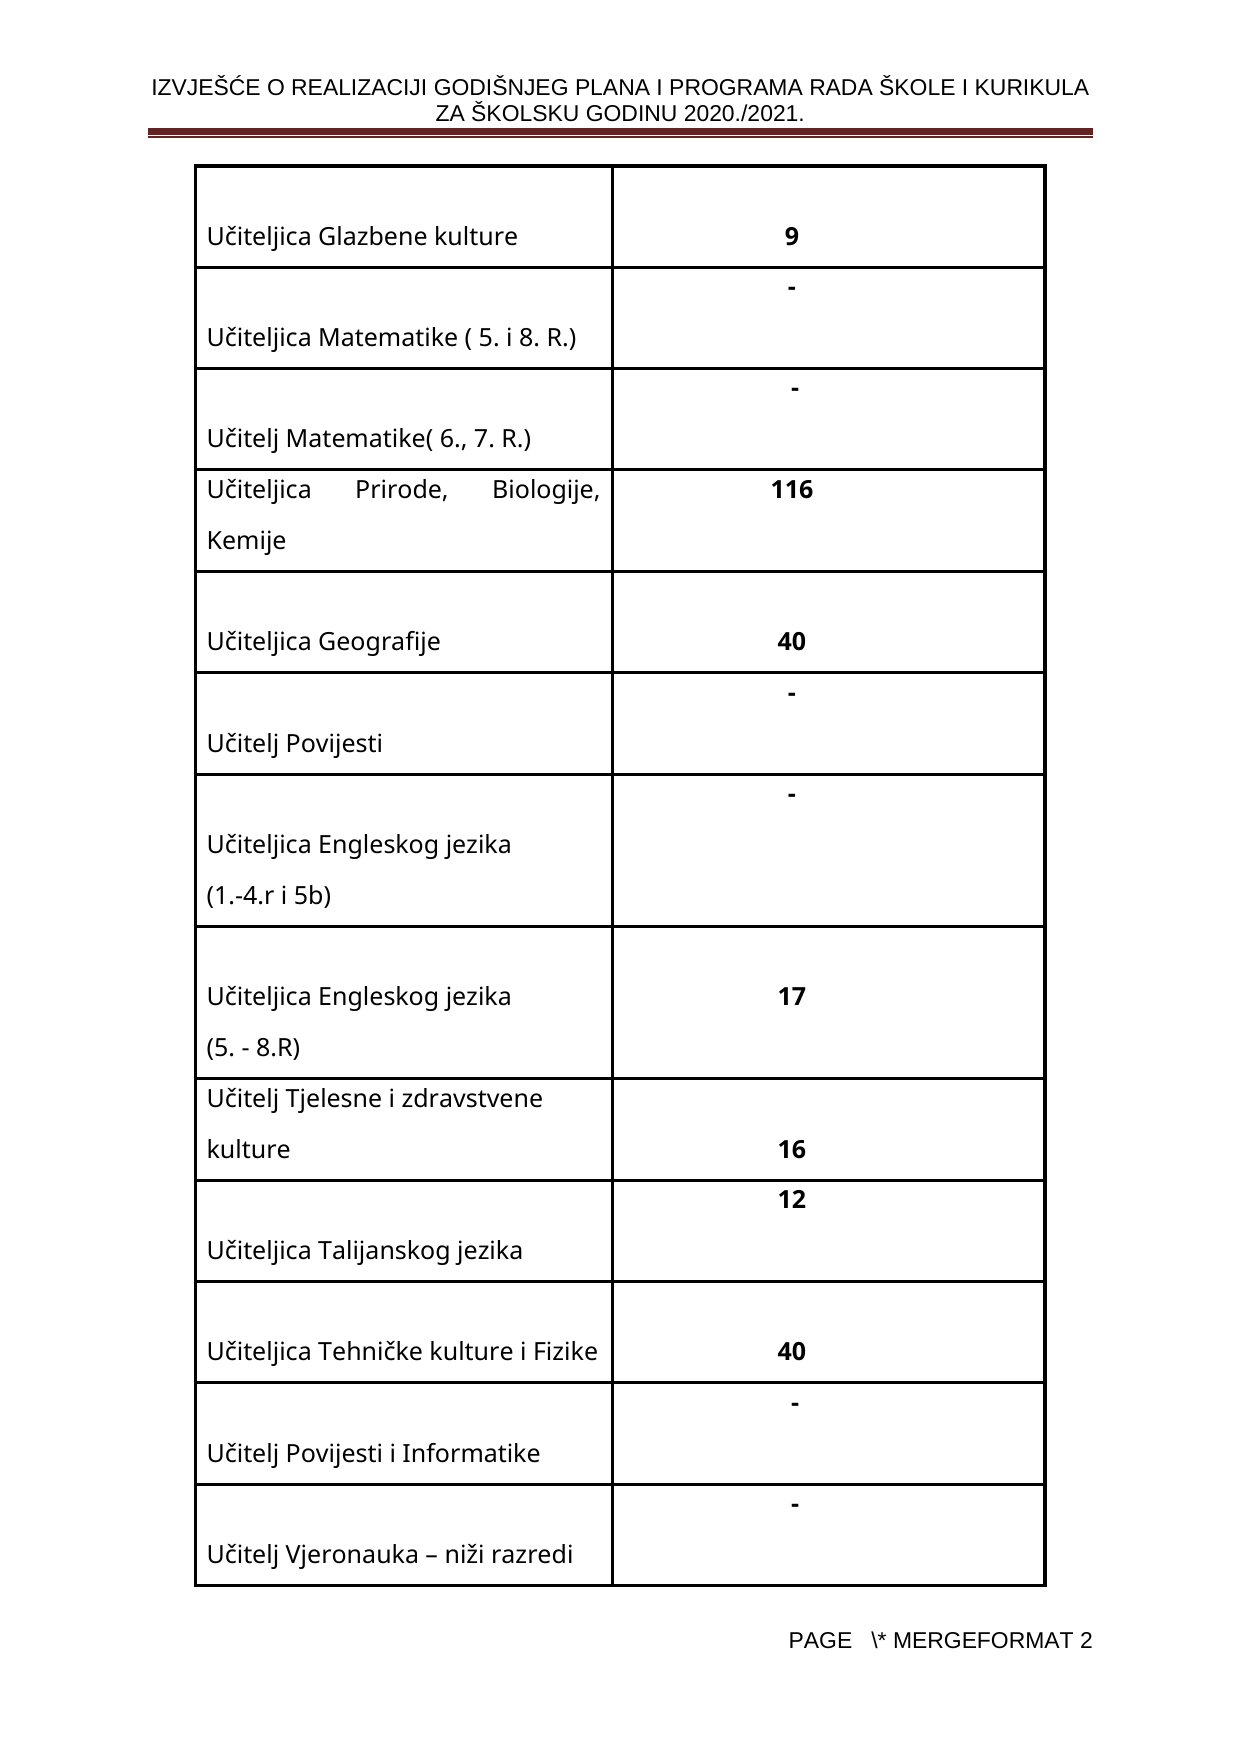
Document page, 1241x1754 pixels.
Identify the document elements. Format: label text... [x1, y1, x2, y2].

table_cell - [614, 1384, 1043, 1483]
table_cell 16 [614, 1080, 1043, 1178]
table_cell Učiteljica Geografije [197, 573, 611, 671]
table_cell 12 [614, 1182, 1043, 1280]
table_cell Učitelj Tjelesne i zdravstvene kulture [197, 1080, 611, 1178]
table_cell Učiteljica Prirode, Biologije, Kemije [197, 471, 611, 570]
table_cell Učiteljica Talijanskog jezika [197, 1182, 611, 1280]
table_cell 40 [614, 573, 1043, 671]
table_cell Učiteljica Tehničke kulture i Fizike [197, 1283, 611, 1381]
table_cell Učitelj Povijesti [197, 674, 611, 772]
table_cell - [614, 674, 1043, 772]
table_cell Učiteljica Engleskog jezika (5. - 8.R) [197, 928, 611, 1077]
table_cell 116 [614, 471, 1043, 570]
table_cell 40 [614, 1283, 1043, 1381]
table_cell Učiteljica Engleskog jezika (1.-4.r i 5b) [197, 776, 611, 925]
table_cell 9 [614, 168, 1043, 266]
table_cell - [614, 776, 1043, 925]
table_cell - [614, 1486, 1043, 1584]
table_cell Učitelj Povijesti i Informatike [197, 1384, 611, 1483]
table_cell - [614, 269, 1043, 367]
table_cell Učitelj Vjeronauka – niži razredi [197, 1486, 611, 1584]
table_cell Učiteljica Glazbene kulture [197, 168, 611, 266]
table_cell Učitelj Matematike( 6., 7. R.) [197, 370, 611, 468]
table_cell - [614, 370, 1043, 468]
table_cell Učiteljica Matematike ( 5. i 8. R.) [197, 269, 611, 367]
table_cell 17 [614, 928, 1043, 1077]
